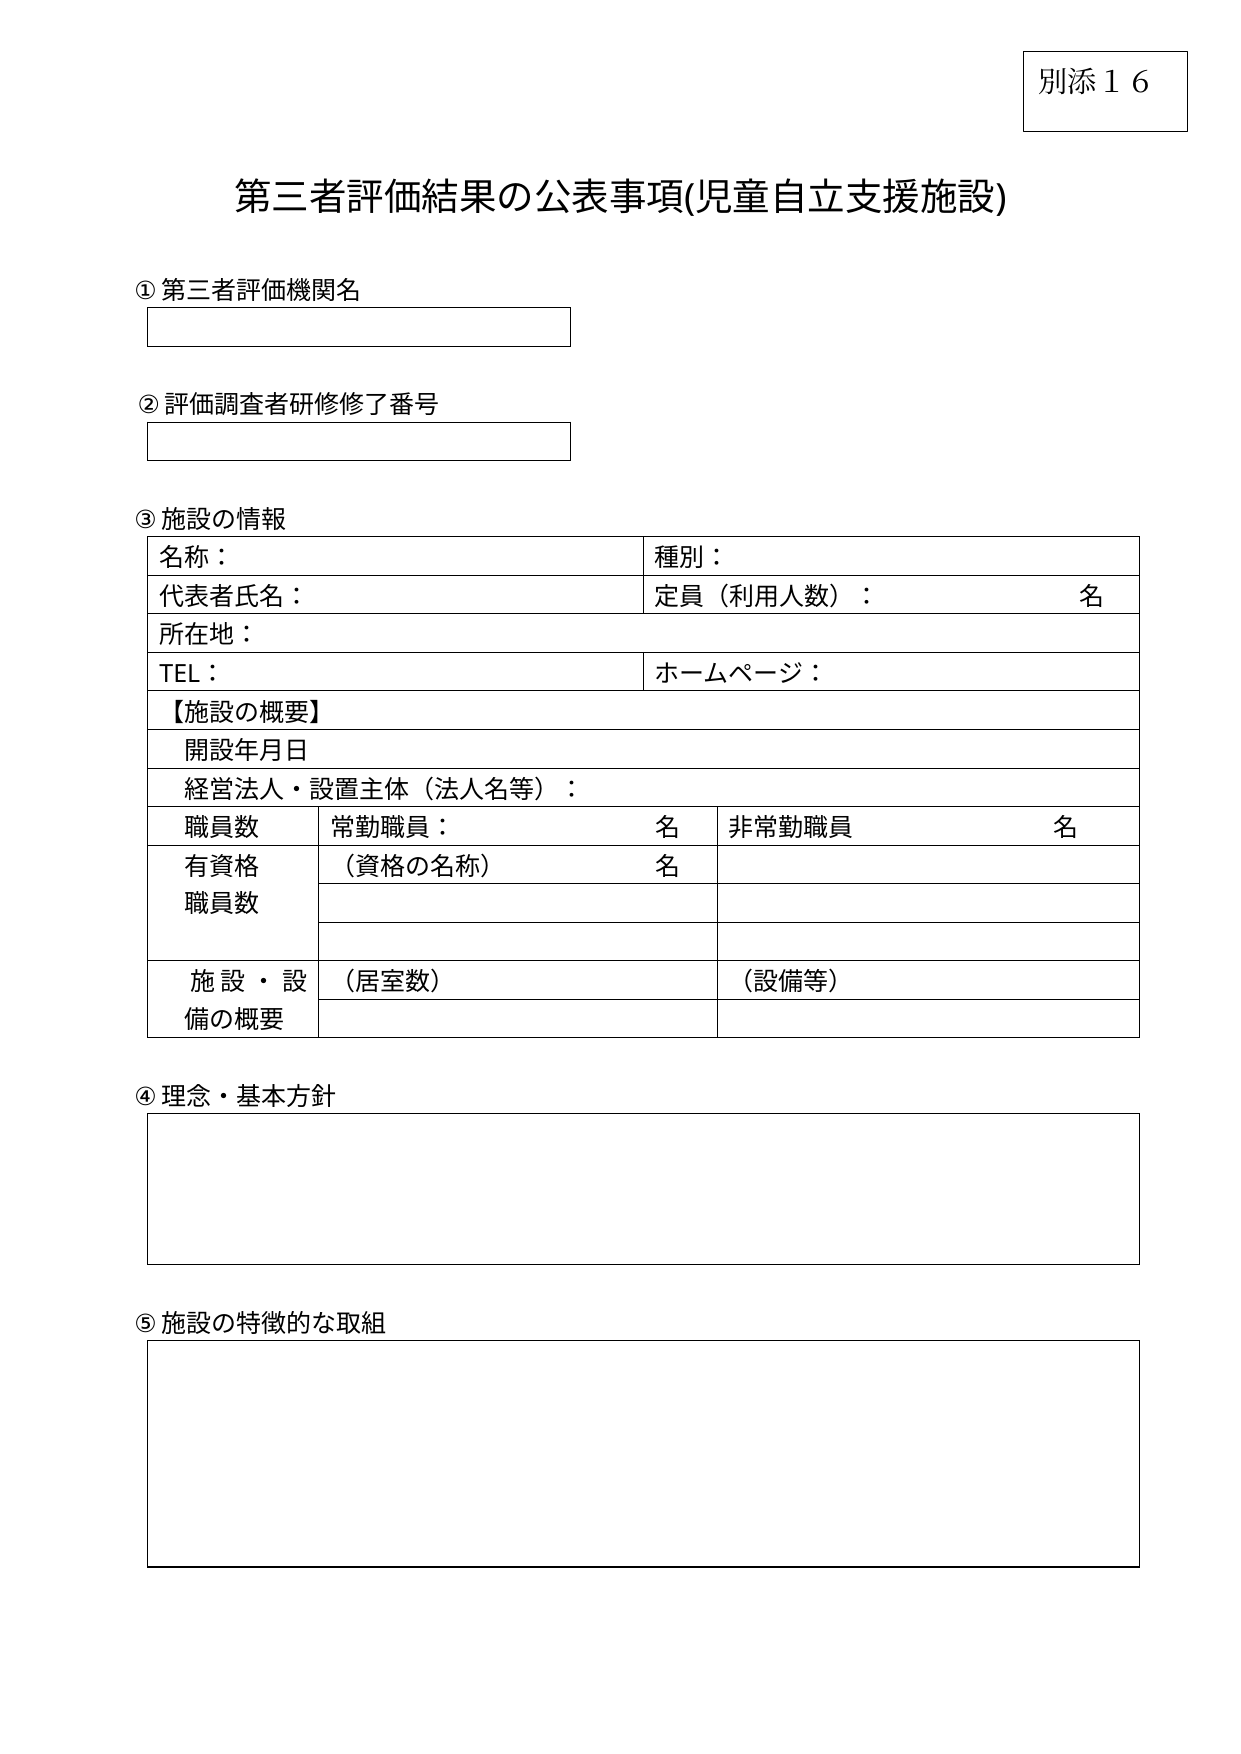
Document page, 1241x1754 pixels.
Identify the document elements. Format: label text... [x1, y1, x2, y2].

table_cell [718, 923, 1139, 960]
table_cell 経営法人・設置主体（法人名等）： [148, 769, 1139, 806]
table_cell TEL： [148, 653, 643, 690]
table_header [148, 423, 570, 460]
table_header [148, 1114, 1139, 1264]
text ①第三者評価機関名 [134, 269, 1128, 307]
table_cell 職員数 [148, 807, 318, 844]
table_cell [718, 1000, 1139, 1037]
table_cell 定員（利用人数）： 名 [644, 576, 1139, 613]
text ⑤施設の特徴的な取組 [134, 1303, 1128, 1340]
table_cell [718, 846, 1139, 883]
table_cell [319, 1000, 717, 1037]
table_header 種別： [644, 537, 1139, 575]
table_cell （設備等） [718, 961, 1139, 999]
table_cell [319, 884, 717, 922]
table_cell 非常勤職員 名 [718, 807, 1139, 844]
table_cell [718, 884, 1139, 922]
table_cell 代表者氏名： [148, 576, 643, 613]
table_cell （資格の名称） 名 [319, 846, 717, 883]
table_cell 有資格 職員数 [148, 846, 318, 960]
table_header 名称： [148, 537, 643, 575]
table_cell 施設・設備の概要 [148, 961, 318, 1037]
table_cell 開設年月日 [148, 730, 1139, 767]
table_cell （居室数） [319, 961, 717, 999]
text ④理念・基本方針 [134, 1076, 1128, 1113]
table_cell [319, 923, 717, 960]
table_cell 所在地： [148, 614, 1139, 652]
text ③施設の情報 [134, 499, 1128, 536]
text 第三者評価結果の公表事項(児童自立支援施設) [112, 157, 1128, 232]
table_header [148, 1341, 1139, 1566]
table_header [148, 308, 570, 346]
table_cell 【施設の概要】 [148, 691, 1139, 729]
text ②評価調査者研修修了番号 [112, 384, 1128, 422]
table_cell ホームページ： [644, 653, 1139, 690]
table_cell 常勤職員： 名 [319, 807, 717, 844]
